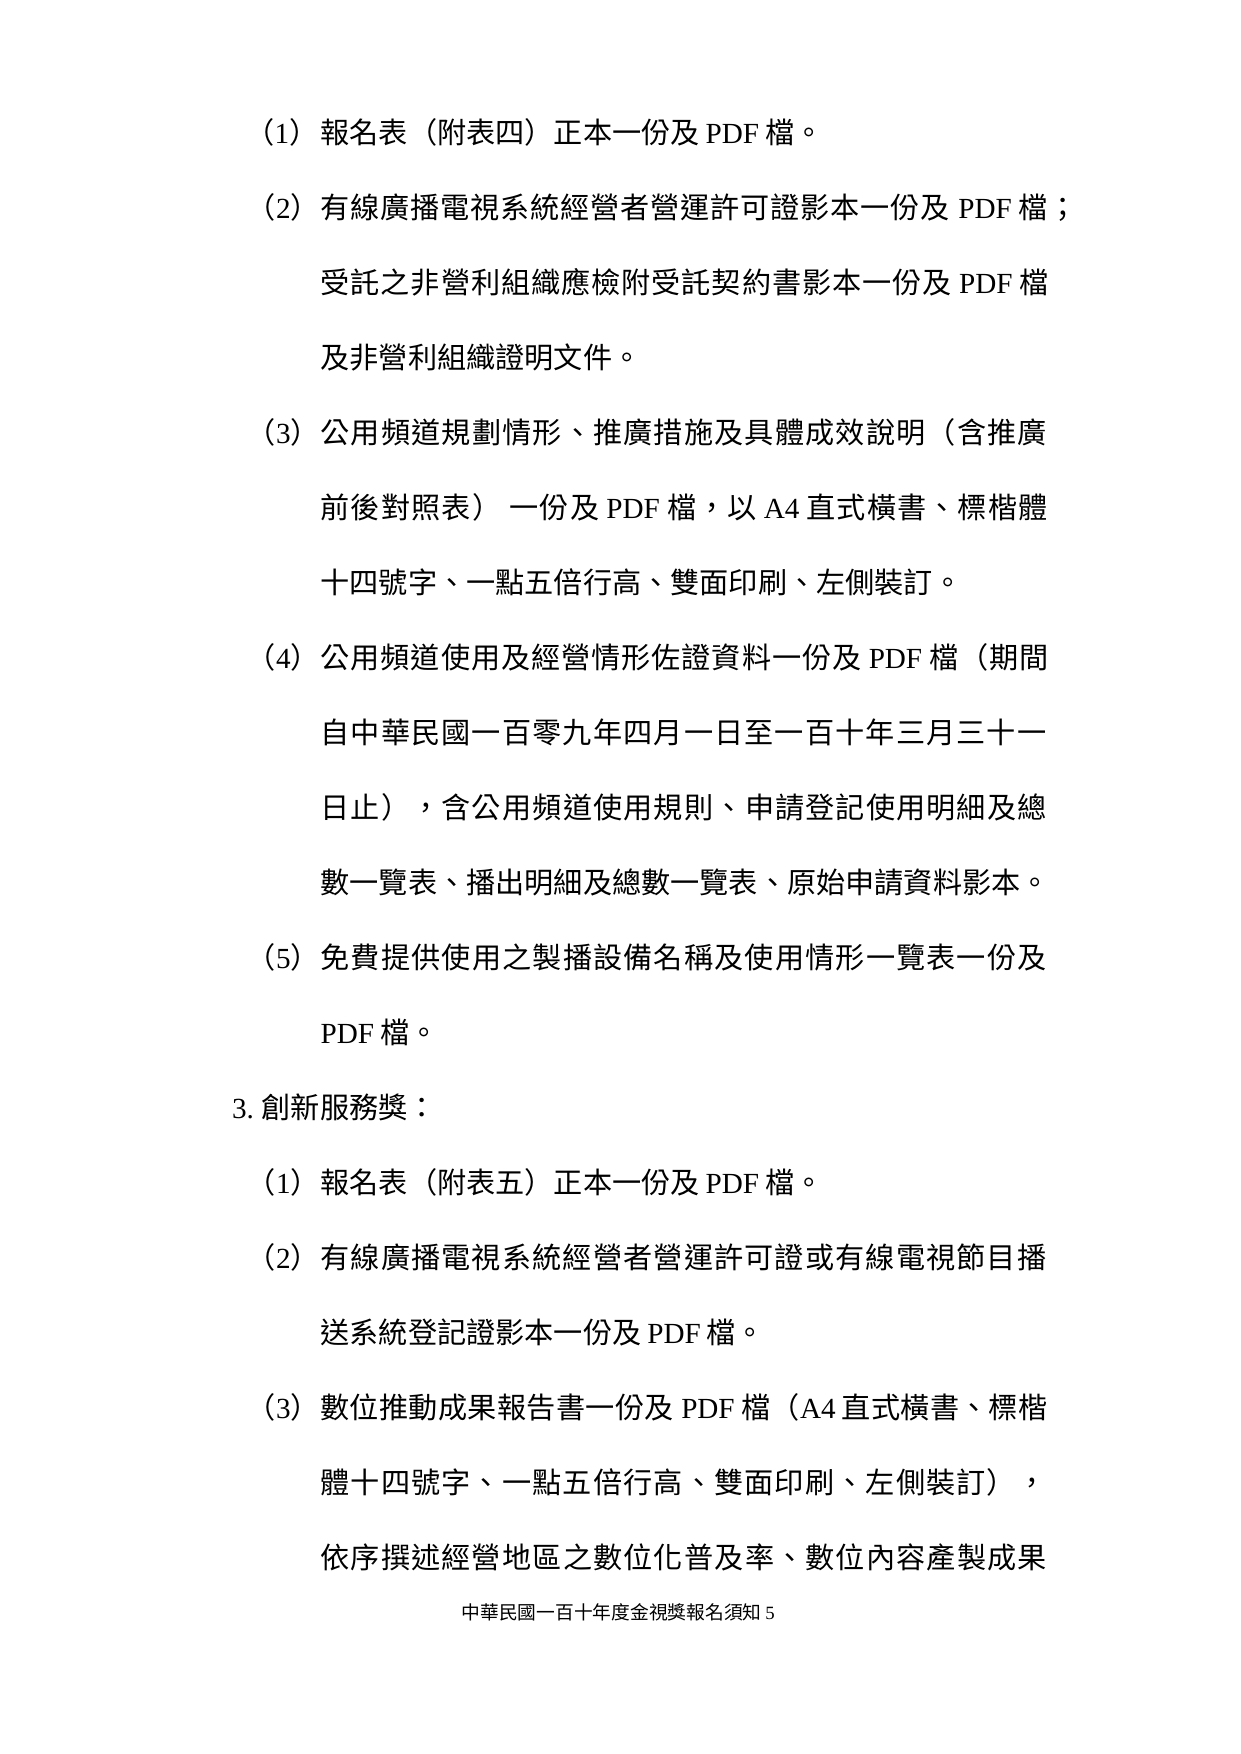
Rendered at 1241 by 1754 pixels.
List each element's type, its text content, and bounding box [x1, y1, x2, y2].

list 報名表（附表五）正本一份及PDF檔。 [247, 1143, 1048, 1218]
list 報名表（附表四）正本一份及PDF檔。 [245, 93, 1048, 168]
list 公用頻道規劃情形、推廣措施及具體成效說明（含推廣前後對照表） 一份及PDF檔，以A4直式橫書、標楷體十四號字、一點五倍行高、雙面印刷、左側裝訂。 [247, 393, 1048, 618]
list 免費提供使用之製播設備名稱及使用情形一覽表一份及 PDF檔。 [247, 918, 1048, 1068]
list 有線廣播電視系統經營者營運許可證或有線電視節目播送系統登記證影本一份及PDF檔。 [247, 1218, 1048, 1368]
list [247, 1368, 1048, 1593]
list 公用頻道使用及經營情形佐證資料一份及PDF檔（期間自中華民國一百零九年四月一日至一百十年三月三十一日止），含公用頻道使用規則、申請登記使用明細及總數一覽表、播出明細及總數一覽表、原始申請資料影本。 [247, 618, 1048, 918]
list 有線廣播電視系統經營者營運許可證影本一份及PDF檔；受託之非營利組織應檢附受託契約書影本一份及PDF檔及非營利組織證明文件。 [247, 168, 1048, 393]
list 創新服務獎： [232, 1068, 1048, 1143]
